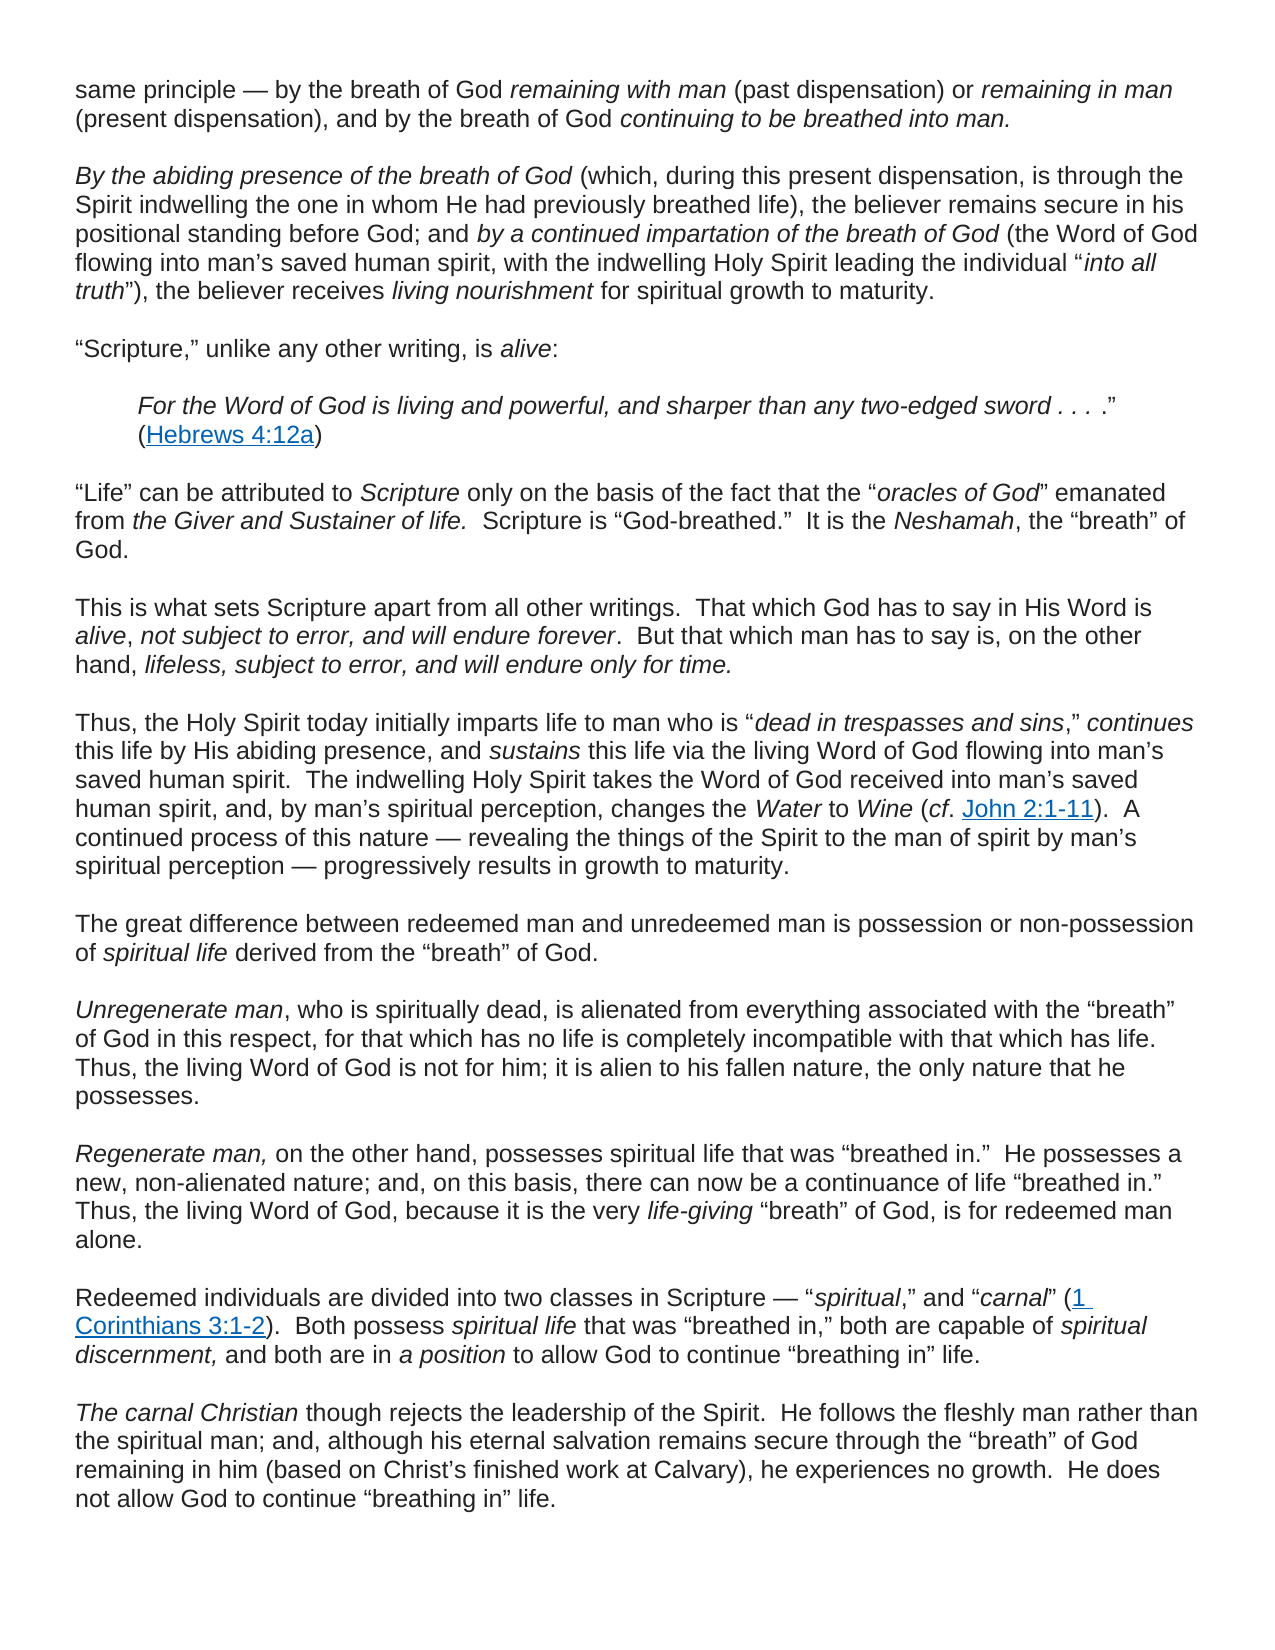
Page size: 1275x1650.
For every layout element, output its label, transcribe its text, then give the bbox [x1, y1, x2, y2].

text By the abiding presence of the breath of God (which, during this present dispensation, is through the Spirit indwelling the one in whom He had previously breathed life), the believer remains secure in his positional standing before God; and by a continued impartation of the breath of God (the Word of God flowing into man’s saved human spirit, with the indwelling Holy Spirit leading the individual “into all truth”), the believer receives living nourishment for spiritual growth to maturity. [75, 161, 1200, 305]
text For the Word of God is living and powerful, and sharper than any two-edged sword . . . .” (Hebrews 4:12a) [137, 391, 1200, 449]
text The great difference between redeemed man and unredeemed man is possession or non-possession of spiritual life derived from the “breath” of God. [75, 909, 1200, 966]
text The carnal Christian though rejects the leadership of the Spirit. He follows the fleshly man rather than the spiritual man; and, although his eternal salvation remains secure through the “breath” of God remaining in him (based on Christ’s finished work at Calvary), he experiences no growth. He does not allow God to continue “breathing in” life. [75, 1397, 1200, 1512]
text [75, 75, 1200, 132]
text “Life” can be attributed to Scripture only on the basis of the fact that the “oracles of God” emanated from the Giver and Sustainer of life. Scripture is “God-breathed.” It is the Neshamah, the “breath” of God. [75, 477, 1200, 564]
text “Scripture,” unlike any other writing, is alive: [75, 334, 1200, 362]
text Regenerate man, on the other hand, possesses spiritual life that was “breathed in.” He possesses a new, non-alienated nature; and, on this basis, there can now be a continuance of life “breathed in.” Thus, the living Word of God, because it is the very life-giving “breath” of God, is for redeemed man alone. [75, 1139, 1200, 1254]
text This is what sets Scripture apart from all other writings. That which God has to say in His Word is alive, not subject to error, and will endure forever. But that which man has to say is, on the other hand, lifeless, subject to error, and will endure only for time. [75, 592, 1200, 679]
text Unregenerate man, who is spiritually dead, is alienated from everything associated with the “breath” of God in this respect, for that which has no life is completely incompatible with that which has life. Thus, the living Word of God is not for him; it is alien to his fallen nature, the only nature that he possesses. [75, 995, 1200, 1110]
text Thus, the Holy Spirit today initially imparts life to man who is “dead in trespasses and sins,” continues this life by His abiding presence, and sustains this life via the living Word of God flowing into man’s saved human spirit. The indwelling Holy Spirit takes the Word of God received into man’s saved human spirit, and, by man’s spiritual perception, changes the Water to Wine (cf. John 2:1-11). A continued process of this nature — revealing the things of the Spirit to the man of spirit by man’s spiritual perception — progressively results in growth to maturity. [75, 707, 1200, 880]
text Redeemed individuals are divided into two classes in Scripture — “spiritual,” and “carnal” (1 Corinthians 3:1-2). Both possess spiritual life that was “breathed in,” both are capable of spiritual discernment, and both are in a position to allow God to continue “breathing in” life. [75, 1282, 1200, 1369]
